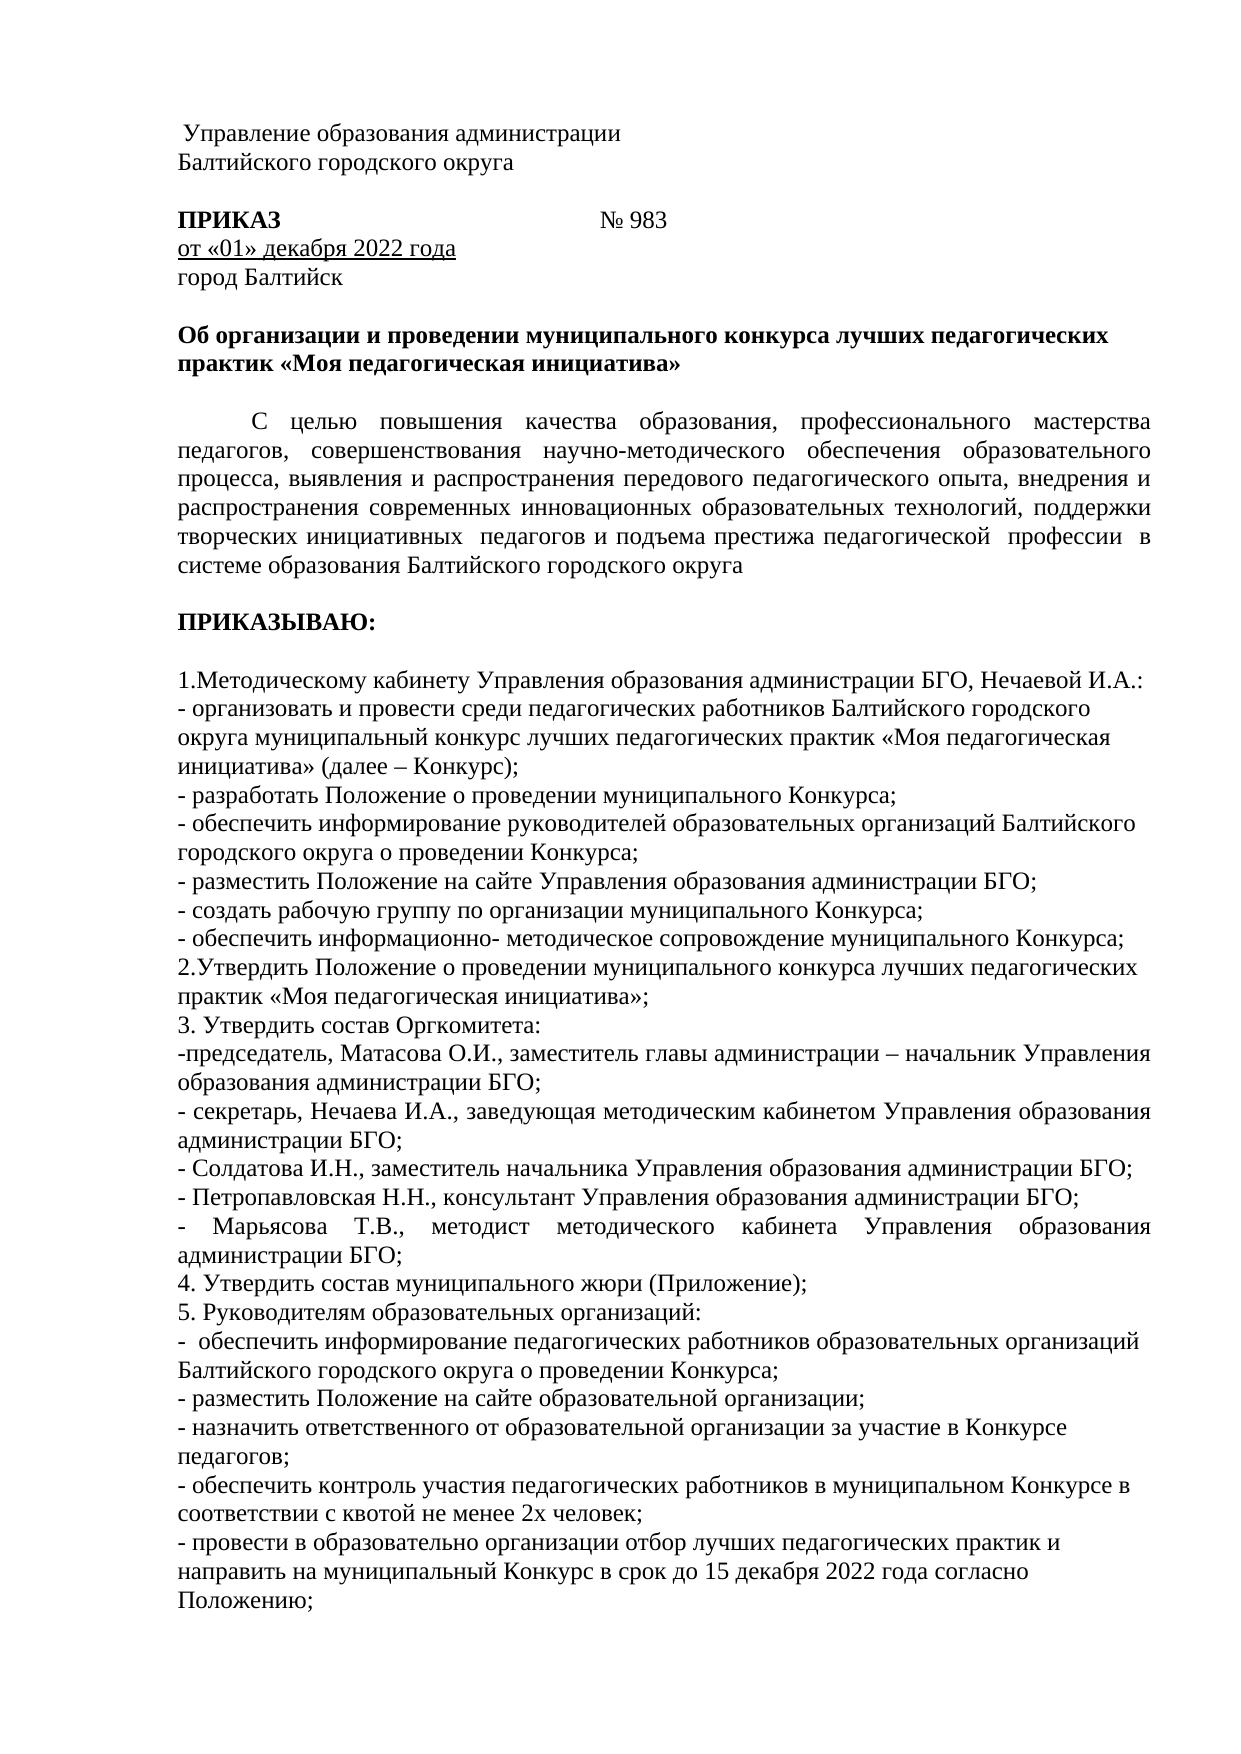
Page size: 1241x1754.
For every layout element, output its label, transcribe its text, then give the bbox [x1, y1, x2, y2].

text ПРИКАЗЫВАЮ: [177, 607, 1152, 636]
text - разработать Положение о проведении муниципального Конкурса; [177, 780, 1152, 808]
text - организовать и провести среди педагогических работников Балтийского городского округа муниципальный конкурс лучших педагогических практик «Моя педагогическая инициатива» (далее – Конкурс); [177, 693, 1152, 780]
text Балтийского городского округа [177, 147, 1152, 176]
text - провести в образовательно организации отбор лучших педагогических практик и направить на муниципальный Конкурс в срок до 15 декабря 2022 года согласно Положению; [177, 1527, 1152, 1613]
text - создать рабочую группу по организации муниципального Конкурса; [177, 895, 1152, 923]
text 2.Утвердить Положение о проведении муниципального конкурса лучших педагогических практик «Моя педагогическая инициатива»; [177, 952, 1152, 1010]
text -председатель, Матасова О.И., заместитель главы администрации – начальник Управления образования администрации БГО; [177, 1038, 1152, 1096]
text - обеспечить информирование руководителей образовательных организаций Балтийского городского округа о проведении Конкурса; [177, 808, 1152, 866]
text Об организации и проведении муниципального конкурса лучших педагогических практик «Моя педагогическая инициатива» [177, 320, 1152, 377]
text 5. Руководителям образовательных организаций: [177, 1297, 1152, 1326]
text - Марьясова Т.В., методист методического кабинета Управления образования администрации БГО; [177, 1211, 1152, 1268]
text - разместить Положение на сайте Управления образования администрации БГО; [177, 866, 1152, 895]
text 4. Утвердить состав муниципального жюри (Приложение); [177, 1268, 1152, 1297]
text - Петропавловская Н.Н., консультант Управления образования администрации БГО; [177, 1182, 1152, 1211]
text - обеспечить информирование педагогических работников образовательных организаций Балтийского городского округа о проведении Конкурса; [177, 1326, 1152, 1383]
text - обеспечить контроль участия педагогических работников в муниципальном Конкурсе в соответствии с квотой не менее 2х человек; [177, 1470, 1152, 1527]
text ПРИКАЗ № 983 [177, 205, 1152, 233]
text - назначить ответственного от образовательной организации за участие в Конкурсе педагогов; [177, 1412, 1152, 1470]
text - разместить Положение на сайте образовательной организации; [177, 1383, 1152, 1412]
text 3. Утвердить состав Оргкомитета: [177, 1010, 1152, 1038]
text Управление образования администрации [177, 118, 1152, 147]
text - секретарь, Нечаева И.А., заведующая методическим кабинетом Управления образования администрации БГО; [177, 1096, 1152, 1153]
text от «01» декабря 2022 года [177, 233, 1152, 262]
text 1.Методическому кабинету Управления образования администрации БГО, Нечаевой И.А.: [177, 665, 1152, 693]
text С целью повышения качества образования, профессионального мастерства педагогов, совершенствования научно-методического обеспечения образовательного процесса, выявления и распространения передового педагогического опыта, внедрения и распространения современных инновационных образовательных технологий, поддержки творческих инициативных педагогов и подъема престижа педагогической профессии в системе образования Балтийского городского округа [177, 406, 1152, 578]
text - обеспечить информационно- методическое сопровождение муниципального Конкурса; [177, 923, 1152, 952]
text город Балтийск [177, 262, 1152, 291]
text - Солдатова И.Н., заместитель начальника Управления образования администрации БГО; [177, 1153, 1152, 1182]
